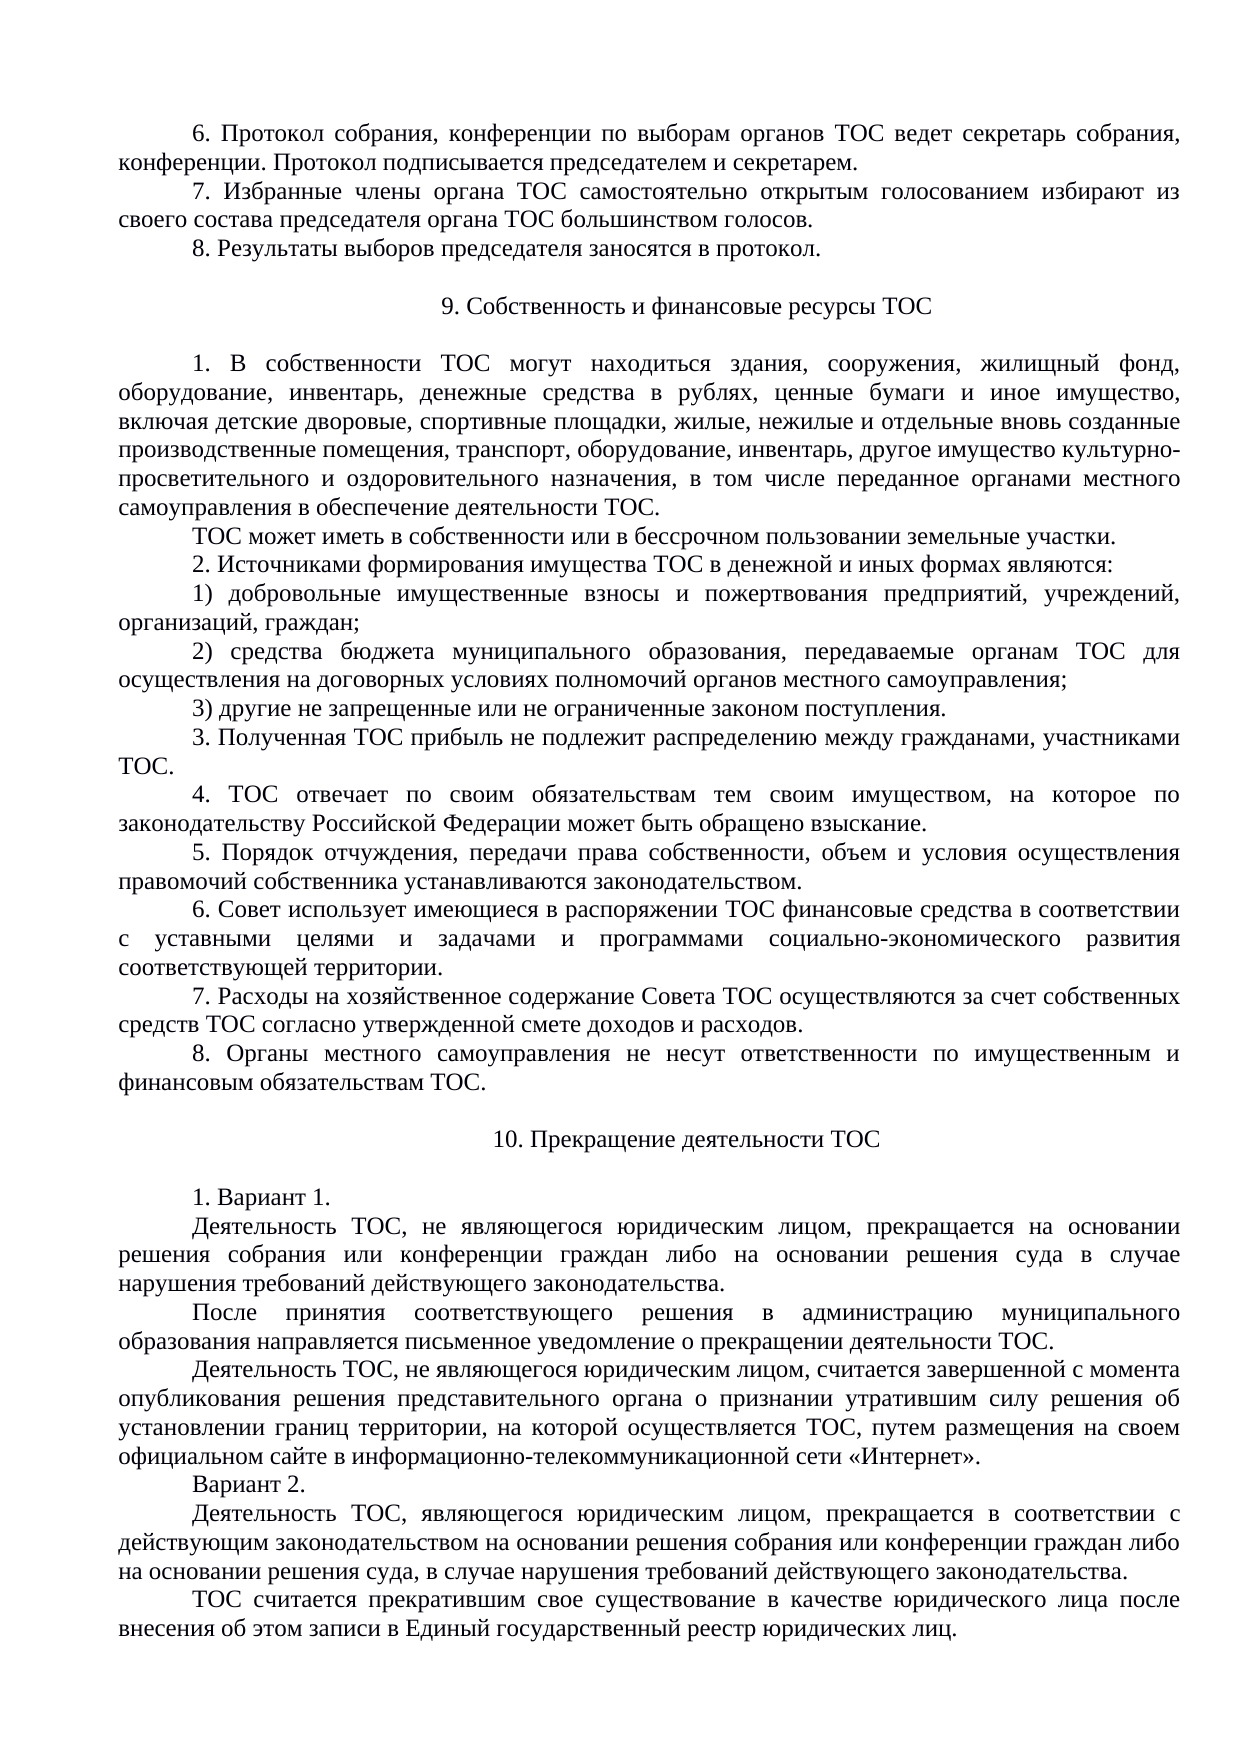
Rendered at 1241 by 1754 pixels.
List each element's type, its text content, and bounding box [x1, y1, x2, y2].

text 7. Расходы на хозяйственное содержание Совета ТОС осуществляются за счет собственных средств ТОС согласно утвержденной смете доходов и расходов. [118, 981, 1181, 1038]
text 1) добровольные имущественные взносы и пожертвования предприятий, учреждений, организаций, граждан; [118, 578, 1181, 636]
text 6. Совет использует имеющиеся в распоряжении ТОС финансовые средства в соответствии с уставными целями и задачами и программами социально-экономического развития соответствующей территории. [118, 894, 1181, 981]
text 2) средства бюджета муниципального образования, передаваемые органам ТОС для осуществления на договорных условиях полномочий органов местного самоуправления; [118, 636, 1181, 693]
text 3) другие не запрещенные или не ограниченные законом поступления. [118, 693, 1181, 722]
text 1. Вариант 1. [118, 1182, 1181, 1211]
list 10. Прекращение деятельности ТОС [118, 1124, 1181, 1153]
text ТОС может иметь в собственности или в бессрочном пользовании земельные участки. [118, 521, 1181, 549]
text 1. В собственности ТОС могут находиться здания, сооружения, жилищный фонд, оборудование, инвентарь, денежные средства в рублях, ценные бумаги и иное имущество, включая детские дворовые, спортивные площадки, жилые, нежилые и отдельные вновь созданные производственные помещения, транспорт, оборудование, инвентарь, другое имущество культурно-просветительного и оздоровительного назначения, в том числе переданное органами местного самоуправления в обеспечение деятельности ТОС. [118, 348, 1181, 521]
text 8. Результаты выборов председателя заносятся в протокол. [118, 233, 1181, 262]
text 5. Порядок отчуждения, передачи права собственности, объем и условия осуществления правомочий собственника устанавливаются законодательством. [118, 837, 1181, 894]
text После принятия соответствующего решения в администрацию муниципального образования направляется письменное уведомление о прекращении деятельности ТОС. [118, 1297, 1181, 1354]
text 7. Избранные члены органа ТОС самостоятельно открытым голосованием избирают из своего состава председателя органа ТОС большинством голосов. [118, 176, 1181, 233]
text 3. Полученная ТОС прибыль не подлежит распределению между гражданами, участниками ТОС. [118, 722, 1181, 779]
text Деятельность ТОС, не являющегося юридическим лицом, считается завершенной с момента опубликования решения представительного органа о признании утратившим силу решения об установлении границ территории, на которой осуществляется ТОС, путем размещения на своем официальном сайте в информационно-телекоммуникационной сети «Интернет». [118, 1354, 1181, 1469]
text Деятельность ТОС, являющегося юридическим лицом, прекращается в соответствии с действующим законодательством на основании решения собрания или конференции граждан либо на основании решения суда, в случае нарушения требований действующего законодательства. [118, 1498, 1181, 1584]
list 9. Собственность и финансовые ресурсы ТОС [118, 291, 1181, 319]
text 4. ТОС отвечает по своим обязательствам тем своим имуществом, на которое по законодательству Российской Федерации может быть обращено взыскание. [118, 779, 1181, 837]
text ТОС считается прекратившим свое существование в качестве юридического лица после внесения об этом записи в Единый государственный реестр юридических лиц. [118, 1584, 1181, 1642]
text 6. Протокол собрания, конференции по выборам органов ТОС ведет секретарь собрания, конференции. Протокол подписывается председателем и секретарем. [118, 118, 1181, 176]
text Вариант 2. [118, 1469, 1181, 1498]
text Деятельность ТОС, не являющегося юридическим лицом, прекращается на основании решения собрания или конференции граждан либо на основании решения суда в случае нарушения требований действующего законодательства. [118, 1211, 1181, 1297]
text 8. Органы местного самоуправления не несут ответственности по имущественным и финансовым обязательствам ТОС. [118, 1038, 1181, 1096]
text 2. Источниками формирования имущества ТОС в денежной и иных формах являются: [118, 549, 1181, 578]
